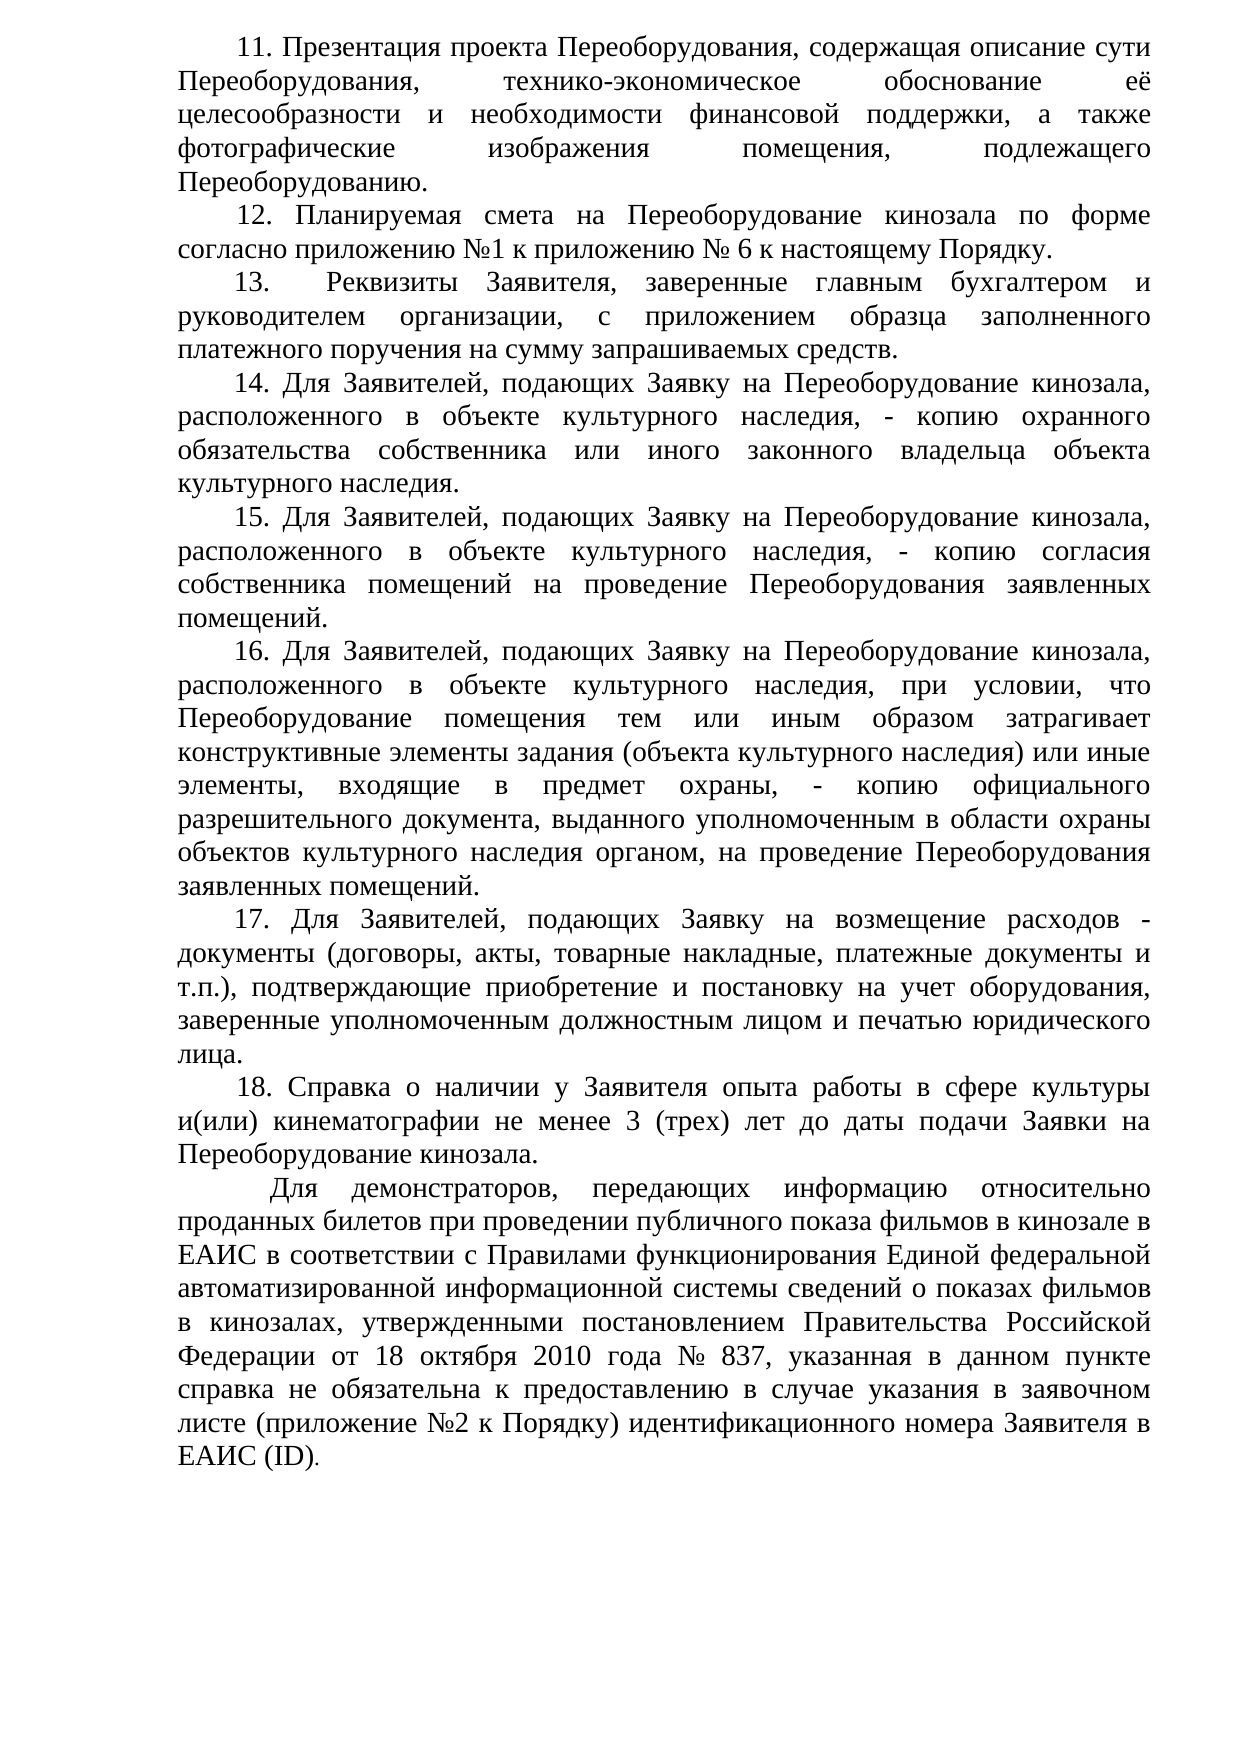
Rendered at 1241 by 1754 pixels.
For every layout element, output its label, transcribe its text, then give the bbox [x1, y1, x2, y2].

text 11. Презентация проекта Переоборудования, содержащая описание сути Переоборудования, технико-экономическое обоснование её целесообразности и необходимости финансовой поддержки, а также фотографические изображения помещения, подлежащего Переоборудованию. [177, 29, 1152, 197]
text 16. Для Заявителей, подающих Заявку на Переоборудование кинозала, расположенного в объекте культурного наследия, при условии, что Переоборудование помещения тем или иным образом затрагивает конструктивные элементы задания (объекта культурного наследия) или иные элементы, входящие в предмет охраны, - копию официального разрешительного документа, выданного уполномоченным в области охраны объектов культурного наследия органом, на проведение Переоборудования заявленных помещений. [177, 633, 1152, 902]
text 18. Справка о наличии у Заявителя опыта работы в сфере культуры и(или) кинематографии не менее 3 (трех) лет до даты подачи Заявки на Переоборудование кинозала. [177, 1069, 1152, 1170]
text Для демонстраторов, передающих информацию относительно проданных билетов при проведении публичного показа фильмов в кинозале в ЕАИС в соответствии с Правилами функционирования Единой федеральной автоматизированной информационной системы сведений о показах фильмов в кинозалах, утвержденными постановлением Правительства Российской Федерации от 18 октября 2010 года № 837, указанная в данном пункте справка не обязательна к предоставлению в случае указания в заявочном листе (приложение №2 к Порядку) идентификационного номера Заявителя в ЕАИС (ID). [177, 1170, 1152, 1472]
text 13. Реквизиты Заявителя, заверенные главным бухгалтером и руководителем организации, с приложением образца заполненного платежного поручения на сумму запрашиваемых средств. [177, 264, 1152, 365]
text 15. Для Заявителей, подающих Заявку на Переоборудование кинозала, расположенного в объекте культурного наследия, - копию согласия собственника помещений на проведение Переоборудования заявленных помещений. [177, 499, 1152, 633]
text 17. Для Заявителей, подающих Заявку на возмещение расходов - документы (договоры, акты, товарные накладные, платежные документы и т.п.), подтверждающие приобретение и постановку на учет оборудования, заверенные уполномоченным должностным лицом и печатью юридического лица. [177, 902, 1152, 1069]
text 12. Планируемая смета на Переоборудование кинозала по форме согласно приложению №1 к приложению № 6 к настоящему Порядку. [177, 197, 1152, 264]
text 14. Для Заявителей, подающих Заявку на Переоборудование кинозала, расположенного в объекте культурного наследия, - копию охранного обязательства собственника или иного законного владельца объекта культурного наследия. [177, 365, 1152, 499]
